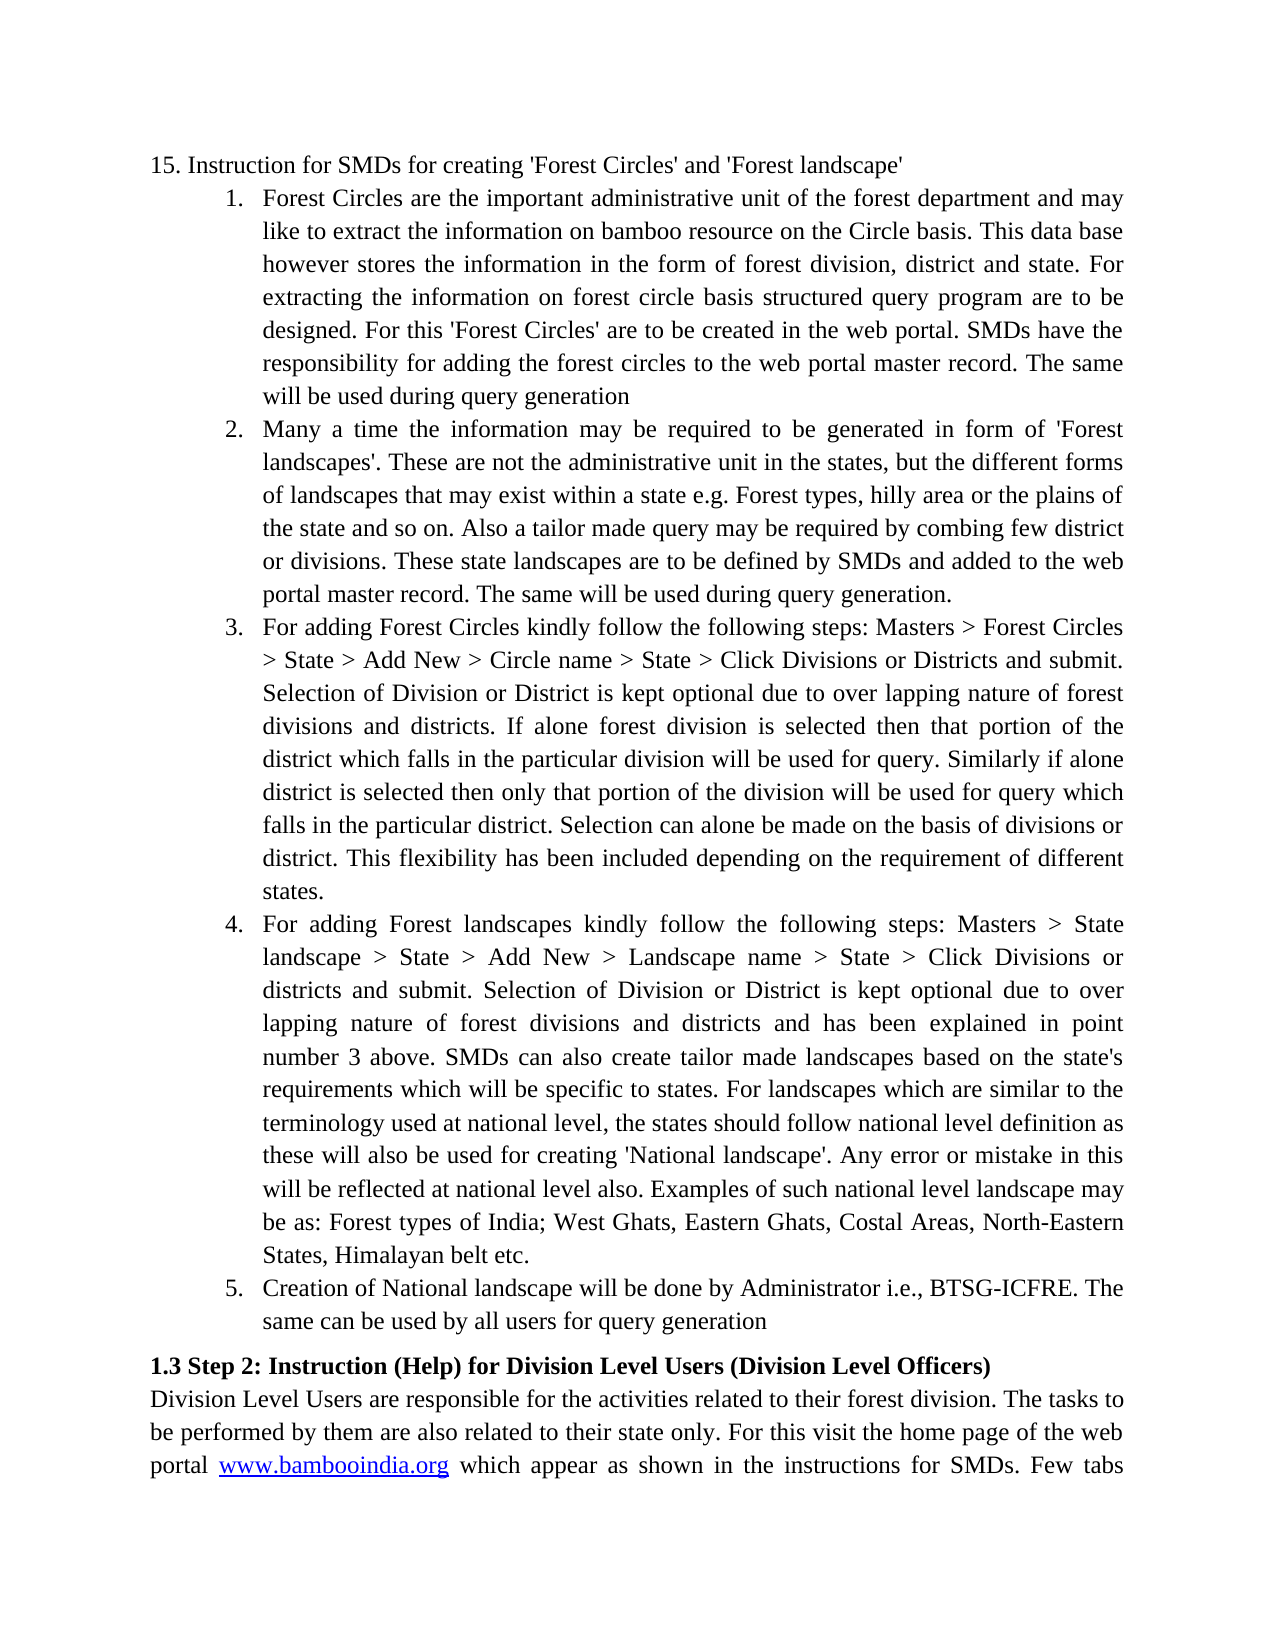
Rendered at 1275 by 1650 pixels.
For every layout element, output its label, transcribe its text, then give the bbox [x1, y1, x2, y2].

list Instruction for SMDs for creating 'Forest Circles' and 'Forest landscape' [150, 150, 1125, 179]
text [150, 1384, 1125, 1479]
list Forest Circles are the important administrative unit of the forest department and may like to extract the information on bamboo resource on the Circle basis. This data base however stores the information in the form of forest division, district and state. For extracting the information on forest circle basis structured query program are to be designed. For this 'Forest Circles' are to be created in the web portal. SMDs have the responsibility for adding the forest circles to the web portal master record. The same will be used during query generation [225, 183, 1125, 410]
list Creation of National landscape will be done by Administrator i.e., BTSG-ICFRE. The same can be used by all users for query generation [225, 1273, 1125, 1334]
text 1.3 Step 2: Instruction (Help) for Division Level Users (Division Level Officers) [150, 1351, 1125, 1380]
list For adding Forest landscapes kindly follow the following steps: Masters > State landscape > State > Add New > Landscape name > State > Click Divisions or districts and submit. Selection of Division or District is kept optional due to over lapping nature of forest divisions and districts and has been explained in point number 3 above. SMDs can also create tailor made landscapes based on the state's requirements which will be specific to states. For landscapes which are similar to the terminology used at national level, the states should follow national level definition as these will also be used for creating 'National landscape'. Any error or mistake in this will be reflected at national level also. Examples of such national level landscape may be as: Forest types of India; West Ghats, Eastern Ghats, Costal Areas, North-Eastern States, Himalayan belt etc. [225, 909, 1125, 1268]
list Many a time the information may be required to be generated in form of 'Forest landscapes'. These are not the administrative unit in the states, but the different forms of landscapes that may exist within a state e.g. Forest types, hilly area or the plains of the state and so on. Also a tailor made query may be required by combing few district or divisions. These state landscapes are to be defined by SMDs and added to the web portal master record. The same will be used during query generation. [225, 414, 1125, 608]
list For adding Forest Circles kindly follow the following steps: Masters > Forest Circles > State > Add New > Circle name > State > Click Divisions or Districts and submit. Selection of Division or District is kept optional due to over lapping nature of forest divisions and districts. If alone forest division is selected then that portion of the district which falls in the particular division will be used for query. Similarly if alone district is selected then only that portion of the division will be used for query which falls in the particular district. Selection can alone be made on the basis of divisions or district. This flexibility has been included depending on the requirement of different states. [225, 612, 1125, 905]
